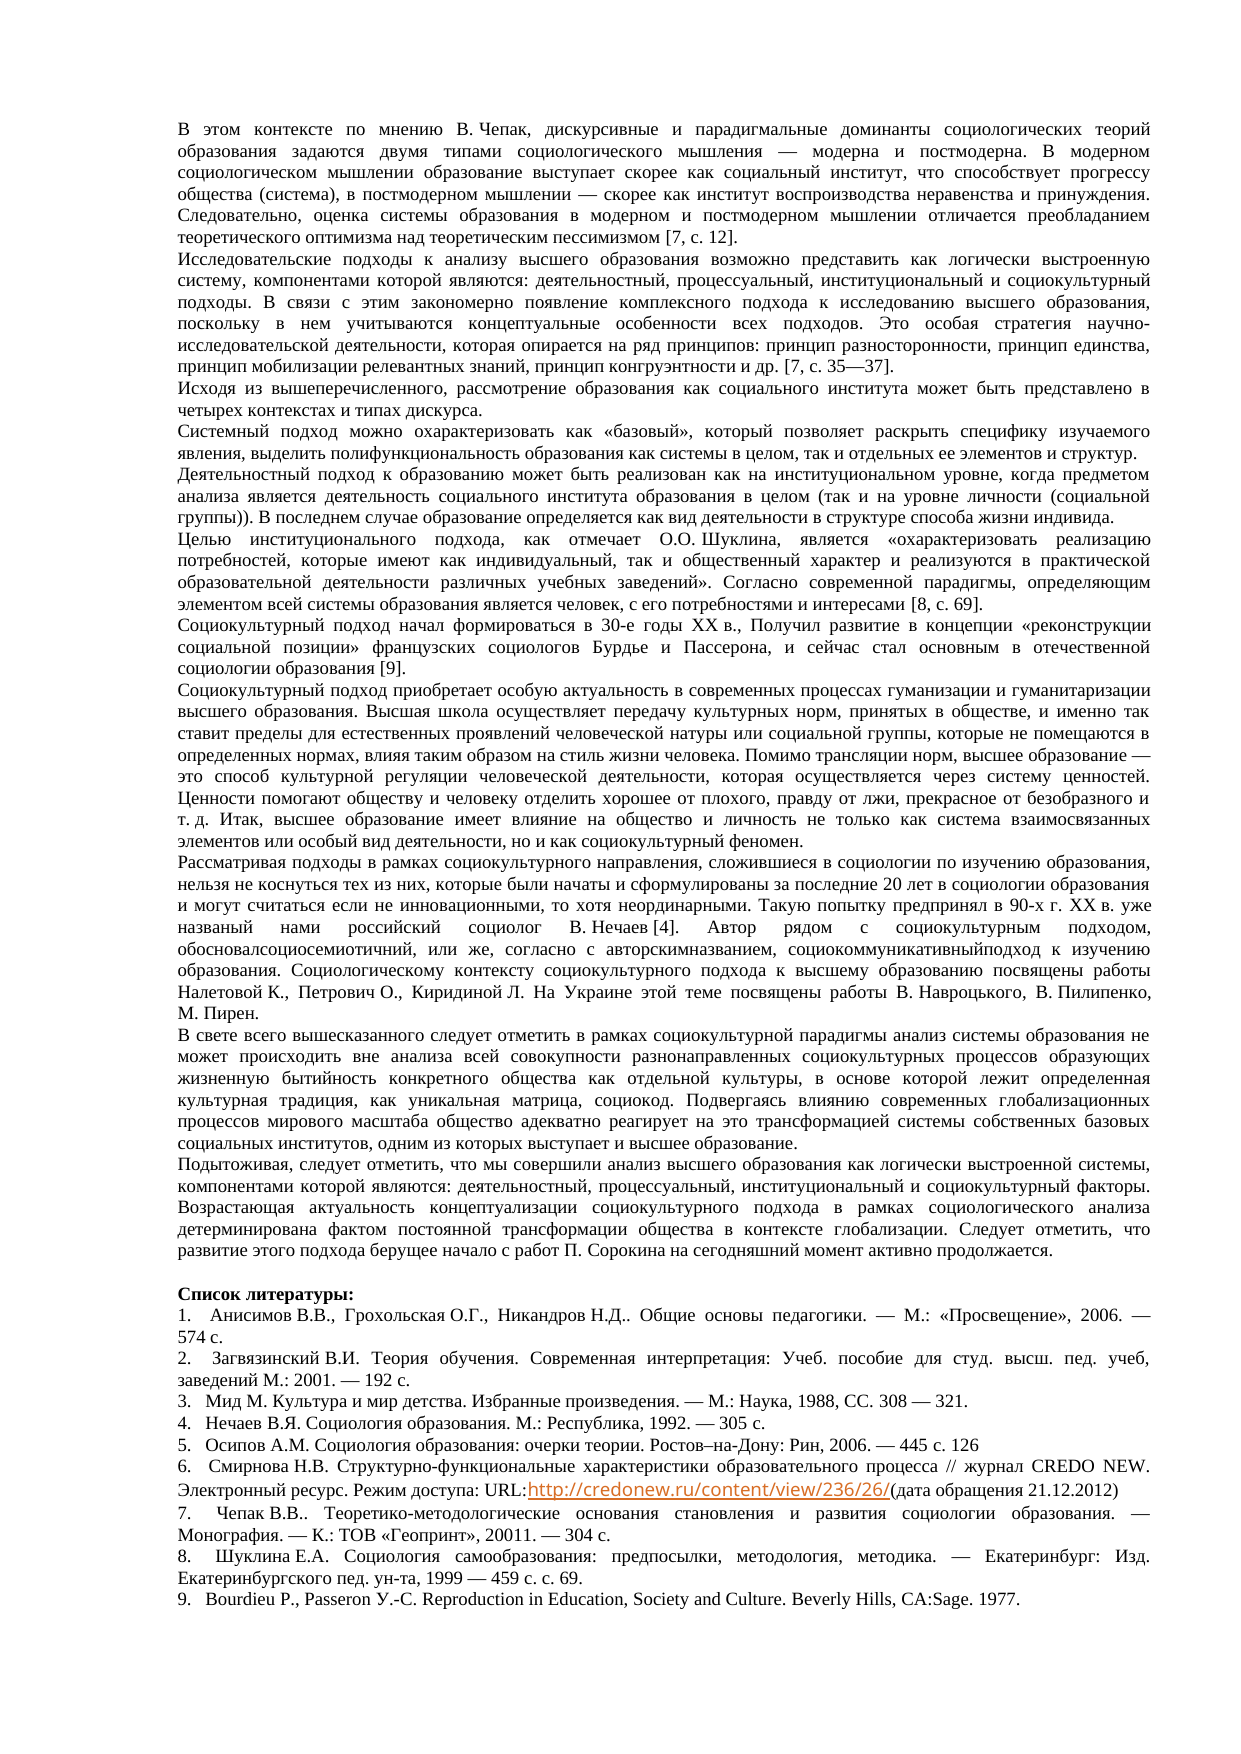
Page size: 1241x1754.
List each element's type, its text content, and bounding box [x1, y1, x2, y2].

text Социокультурный подход приобретает особую актуальность в современных процессах гуманизации и гуманитаризации высшего образования. Высшая школа осуществляет передачу культурных норм, принятых в обществе, и именно так ставит пределы для естественных проявлений человеческой натуры или социальной группы, которые не помещаются в определенных нормах, влияя таким образом на стиль жизни человека. Помимо трансляции норм, высшее образование ― это способ культурной регуляции человеческой деятельности, которая осуществляется через систему ценностей. Ценности помогают обществу и человеку отделить хорошее от плохого, правду от лжи, прекрасное от безобразного и т. д. Итак, высшее образование имеет влияние на общество и личность не только как система взаимосвязанных элементов или особый вид деятельности, но и как социокультурный феномен. [177, 679, 1152, 851]
text 4. Нечаев В.Я. Социология образования. М.: Республика, 1992. ― 305 с. [177, 1412, 1152, 1433]
text 6. Смирнова Н.В. Структурно-функциональные характеристики образовательного процесса // журнал CREDO NEW. Электронный ресурс. Режим доступа: URL:http://credonew.ru/content/view/236/26/(дата обращения 21.12.2012) [177, 1455, 1152, 1502]
text В свете всего вышесказанного следует отметить в рамках социокультурной парадигмы анализ системы образования не может происходить вне анализа всей совокупности разнонаправленных социокультурных процессов образующих жизненную бытийность конкретного общества как отдельной культуры, в основе которой лежит определенная культурная традиция, как уникальная матрица, социокод. Подвергаясь влиянию современных глобализационных процессов мирового масштаба общество адекватно реагирует на это трансформацией системы собственных базовых социальных институтов, одним из которых выступает и высшее образование. [177, 1024, 1152, 1153]
text 5. Осипов А.М. Социология образования: очерки теории. Ростов–на-Дону: Рин, 2006. ― 445 с. 126 [177, 1433, 1152, 1455]
text 3. Мид М. Культура и мир детства. Избранные произведения. — М.: Наука, 1988, СС. 308 — 321. [177, 1390, 1152, 1412]
text 2. Загвязинский В.И. Теория обучения. Современная интерпретация: Учеб. пособие для студ. высш. пед. учеб, заведений М.: 2001. ― 192 с. [177, 1347, 1152, 1390]
text Системный подход можно охарактеризовать как «базовый», который позволяет раскрыть специфику изучаемого явления, выделить полифункциональность образования как системы в целом, так и отдельных ее элементов и структур. [177, 420, 1152, 463]
text Социокультурный подход начал формироваться в 30-е годы XX в., Получил развитие в концепции «реконструкции социальной позиции» французских социологов Бурдье и Пассерона, и сейчас стал основным в отечественной социологии образования [9]. [177, 614, 1152, 679]
text Целью институционального подхода, как отмечает О.О. Шуклина, является «охарактеризовать реализацию потребностей, которые имеют как индивидуальный, так и общественный характер и реализуются в практической образовательной деятельности различных учебных заведений». Согласно современной парадигмы, определяющим элементом всей системы образования является человек, с его потребностями и интересами [8, с. 69]. [177, 528, 1152, 614]
text Подытоживая, следует отметить, что мы совершили анализ высшего образования как логически выстроенной системы, компонентами которой являются: деятельностный, процессуальный, институциональный и социокультурный факторы. Возрастающая актуальность концептуализации социокультурного подхода в рамках социологического анализа детерминирована фактом постоянной трансформации общества в контексте глобализации. Следует отметить, что развитие этого подхода берущее начало с работ П. Сорокина на сегодняшний момент активно продолжается. [177, 1153, 1152, 1261]
text Рассматривая подходы в рамках социокультурного направления, сложившиеся в социологии по изучению образования, нельзя не коснуться тех из них, которые были начаты и сформулированы за последние 20 лет в социологии образования и могут считаться если не инновационными, то хотя неординарными. Такую попытку предпринял в 90-х г. ХХ в. уже названый нами российский социолог В. Нечаев [4]. Автор рядом с социокультурным подходом, обосновалсоциосемиотичний, или же, согласно с авторскимназванием, социокоммуникативныйподход к изучению образования. Социологическому контексту социокультурного подхода к высшему образованию посвящены работы Налетовой К., Петрович О., Киридиной Л. На Украине этой теме посвящены работы В. Навроцького, В. Пилипенко, М. Пирен. [177, 851, 1152, 1024]
text 1. Анисимов В.В., Грохольская О.Г., Никандров Н.Д.. Общие основы педагогики. ― М.: «Просвещение», 2006. ― 574 с. [177, 1304, 1152, 1347]
text 9. Bourdieu P., Passeron У.-С. Reproduction in Education, Society and Culture. Beverly Hills, CA:Sage. 1977. [177, 1588, 1152, 1610]
text 7. Чепак В.В.. Теоретико-методологические основания становления и развития социологии образования. ― Монография. ― К.: ТОВ «Геопринт», 20011. ― 304 с. [177, 1502, 1152, 1545]
text Исходя из вышеперечисленного, рассмотрение образования как социального института может быть представлено в четырех контекстах и типах дискурса. [177, 377, 1152, 420]
text В этом контексте по мнению В. Чепак, дискурсивные и парадигмальные доминанты социологических теорий образования задаются двумя типами социологического мышления ― модерна и постмодерна. В модерном социологическом мышлении образование выступает скорее как социальный институт, что способствует прогрессу общества (система), в постмодерном мышлении ― скорее как институт воспроизводства неравенства и принуждения. Следовательно, оценка системы образования в модерном и постмодерном мышлении отличается преобладанием теоретического оптимизма над теоретическим пессимизмом [7, с. 12]. [177, 118, 1152, 247]
text Исследовательские подходы к анализу высшего образования возможно представить как логически выстроенную систему, компонентами которой являются: деятельностный, процессуальный, институциональный и социокультурный подходы. В связи с этим закономерно появление комплексного подхода к исследованию высшего образования, поскольку в нем учитываются концептуальные особенности всех подходов. Это особая стратегия научно-исследовательской деятельности, которая опирается на ряд принципов: принцип разносторонности, принцип единства, принцип мобилизации релевантных знаний, принцип конгруэнтности и др. [7, с. 35―37]. [177, 247, 1152, 377]
text Деятельностный подход к образованию может быть реализован как на институциональном уровне, когда предметом анализа является деятельность социального института образования в целом (так и на уровне личности (социальной группы)). В последнем случае образование определяется как вид деятельности в структуре способа жизни индивида. [177, 463, 1152, 528]
text Список литературы: [177, 1282, 1152, 1304]
text 8. Шуклина Е.А. Социология самообразования: предпосылки, методология, методика. ― Екатеринбург: Изд. Екатеринбургского пед. ун-та, 1999 ― 459 с. с. 69. [177, 1545, 1152, 1588]
